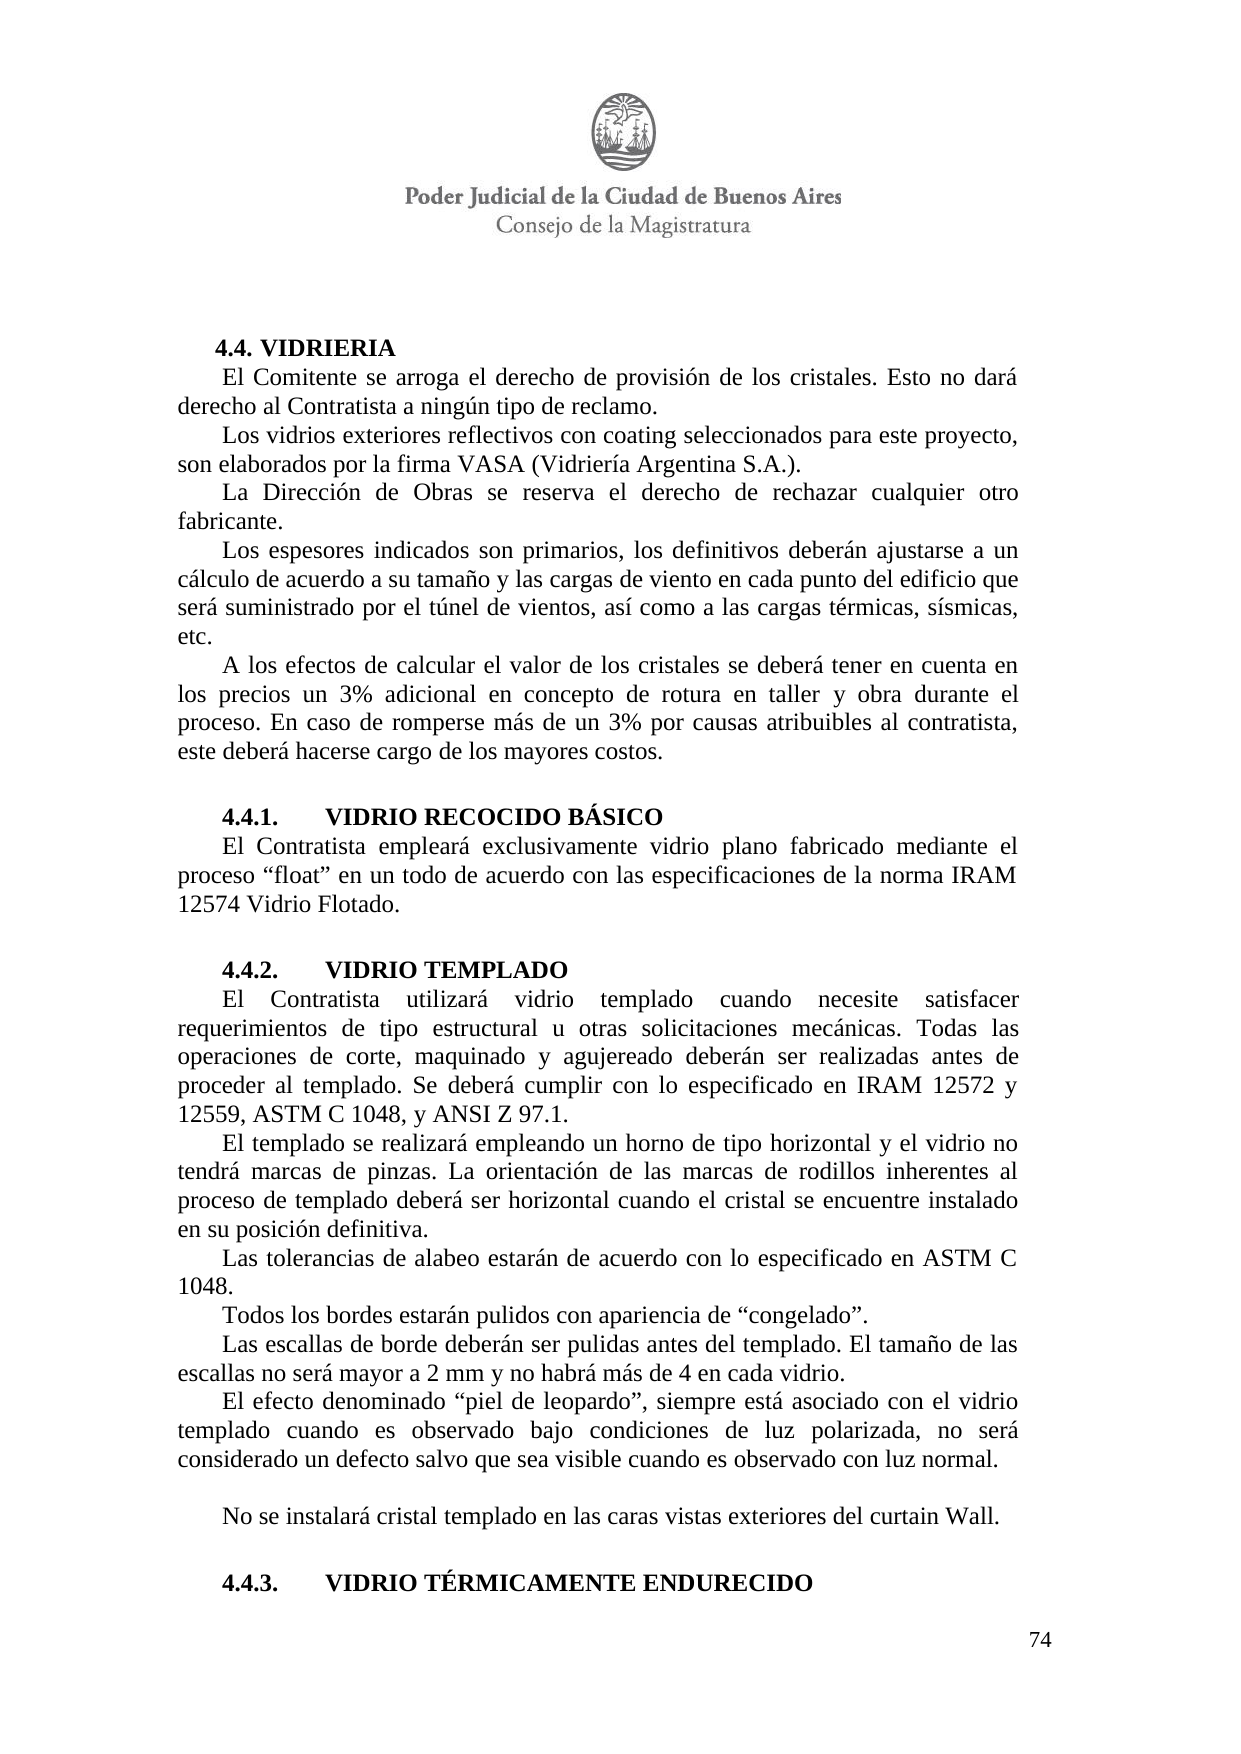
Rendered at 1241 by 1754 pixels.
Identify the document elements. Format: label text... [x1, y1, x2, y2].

text El Comitente se arroga el derecho de provisión de los cristales. Esto no dará derecho al Contratista a ningún tipo de reclamo. [177, 362, 1019, 420]
list VIDRIERIA [215, 334, 1076, 362]
text Los espesores indicados son primarios, los definitivos deberán ajustarse a un cálculo de acuerdo a su tamaño y las cargas de viento en cada punto del edificio que será suministrado por el túnel de vientos, así como a las cargas térmicas, sísmicas, etc. [177, 535, 1019, 650]
text A los efectos de calcular el valor de los cristales se deberá tener en cuenta en los precios un 3% adicional en concepto de rotura en taller y obra durante el proceso. En caso de romperse más de un 3% por causas atribuibles al contratista, este deberá hacerse cargo de los mayores costos. [177, 650, 1019, 765]
text Todos los bordes estarán pulidos con apariencia de “congelado”. [222, 1300, 1076, 1329]
text Los vidrios exteriores reflectivos con coating seleccionados para este proyecto, son elaborados por la firma VASA (Vidriería Argentina S.A.). [177, 420, 1019, 477]
text No se instalará cristal templado en las caras vistas exteriores del curtain Wall. [222, 1501, 1076, 1530]
text El Contratista empleará exclusivamente vidrio plano fabricado mediante el proceso “float” en un todo de acuerdo con las especificaciones de la norma IRAM 12574 Vidrio Flotado. [177, 831, 1018, 918]
text El efecto denominado “piel de leopardo”, siempre está asociado con el vidrio templado cuando es observado bajo condiciones de luz polarizada, no será considerado un defecto salvo que sea visible cuando es observado con luz normal. [177, 1386, 1019, 1473]
list VIDRIO TÉRMICAMENTE ENDURECIDO [222, 1568, 1076, 1597]
text La Dirección de Obras se reserva el derecho de rechazar cualquier otro fabricante. [177, 477, 1019, 535]
picture [405, 93, 841, 238]
list VIDRIO TEMPLADO [222, 956, 1076, 984]
text El Contratista utilizará vidrio templado cuando necesite satisfacer requerimientos de tipo estructural u otras solicitaciones mecánicas. Todas las operaciones de corte, maquinado y agujereado deberán ser realizadas antes de proceder al templado. Se deberá cumplir con lo especificado en IRAM 12572 y 12559, ASTM C 1048, y ANSI Z 97.1. [177, 984, 1019, 1128]
list VIDRIO RECOCIDO BÁSICO [222, 803, 1076, 831]
text Las escallas de borde deberán ser pulidas antes del templado. El tamaño de las escallas no será mayor a 2 mm y no habrá más de 4 en cada vidrio. [177, 1329, 1019, 1386]
text El templado se realizará empleando un horno de tipo horizontal y el vidrio no tendrá marcas de pinzas. La orientación de las marcas de rodillos inherentes al proceso de templado deberá ser horizontal cuando el cristal se encuentre instalado en su posición definitiva. [177, 1128, 1019, 1243]
text Las tolerancias de alabeo estarán de acuerdo con lo especificado en ASTM C 1048. [177, 1243, 1018, 1300]
